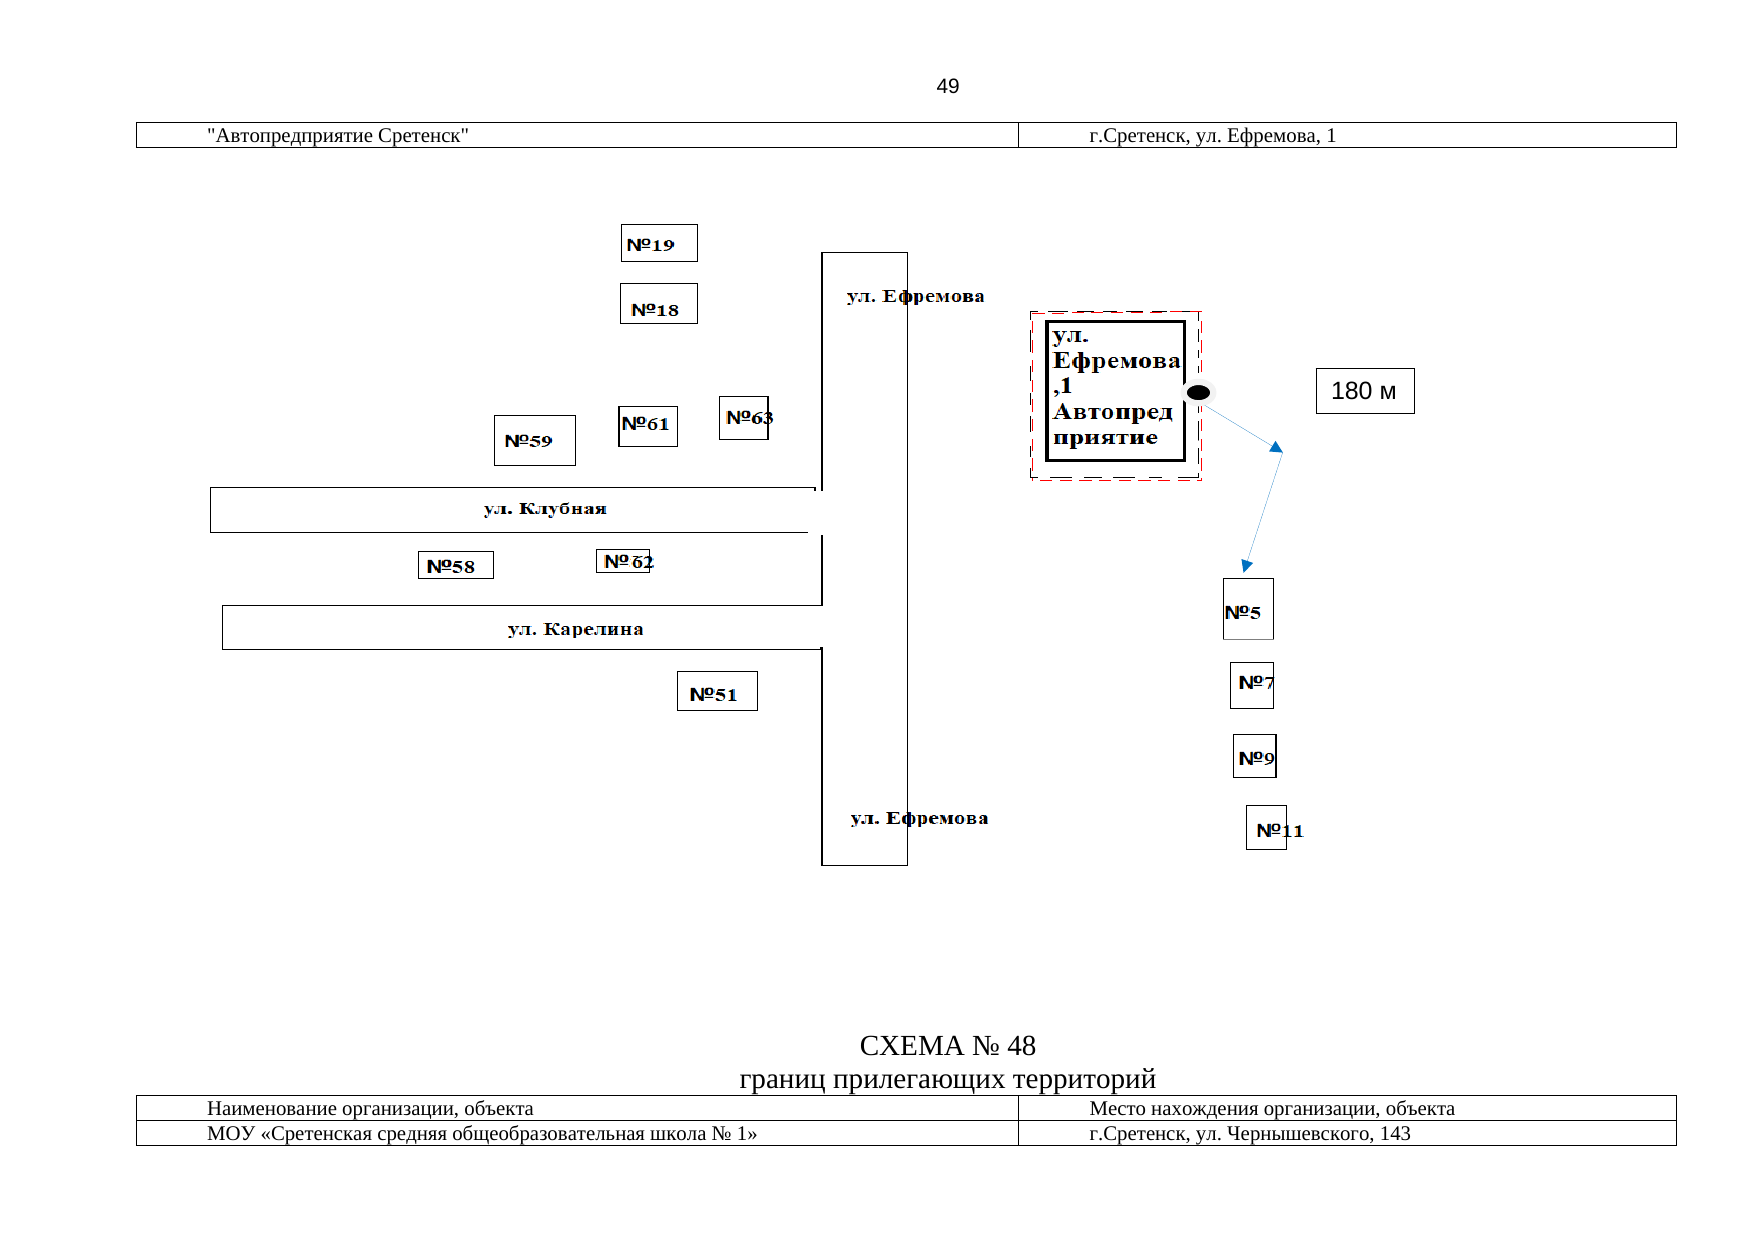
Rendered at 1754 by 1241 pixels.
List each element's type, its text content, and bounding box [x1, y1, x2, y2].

table_cell МОУ «Сретенская средняя общеобразовательная школа № 1» [137, 1121, 1018, 1145]
table_header Наименование организации, объекта [137, 1096, 1018, 1120]
table_cell г.Сретенск, ул. Чернышевского, 143 [1019, 1121, 1676, 1145]
text границ прилегающих территорий [148, 1061, 1689, 1095]
picture [206, 176, 1608, 904]
table_header Место нахождения организации, объекта [1019, 1096, 1676, 1120]
text СХЕМА № 48 [148, 1028, 1689, 1061]
table_cell "Автопредприятие Сретенск" [137, 123, 1018, 147]
table_cell г.Сретенск, ул. Ефремова, 1 [1019, 123, 1676, 147]
